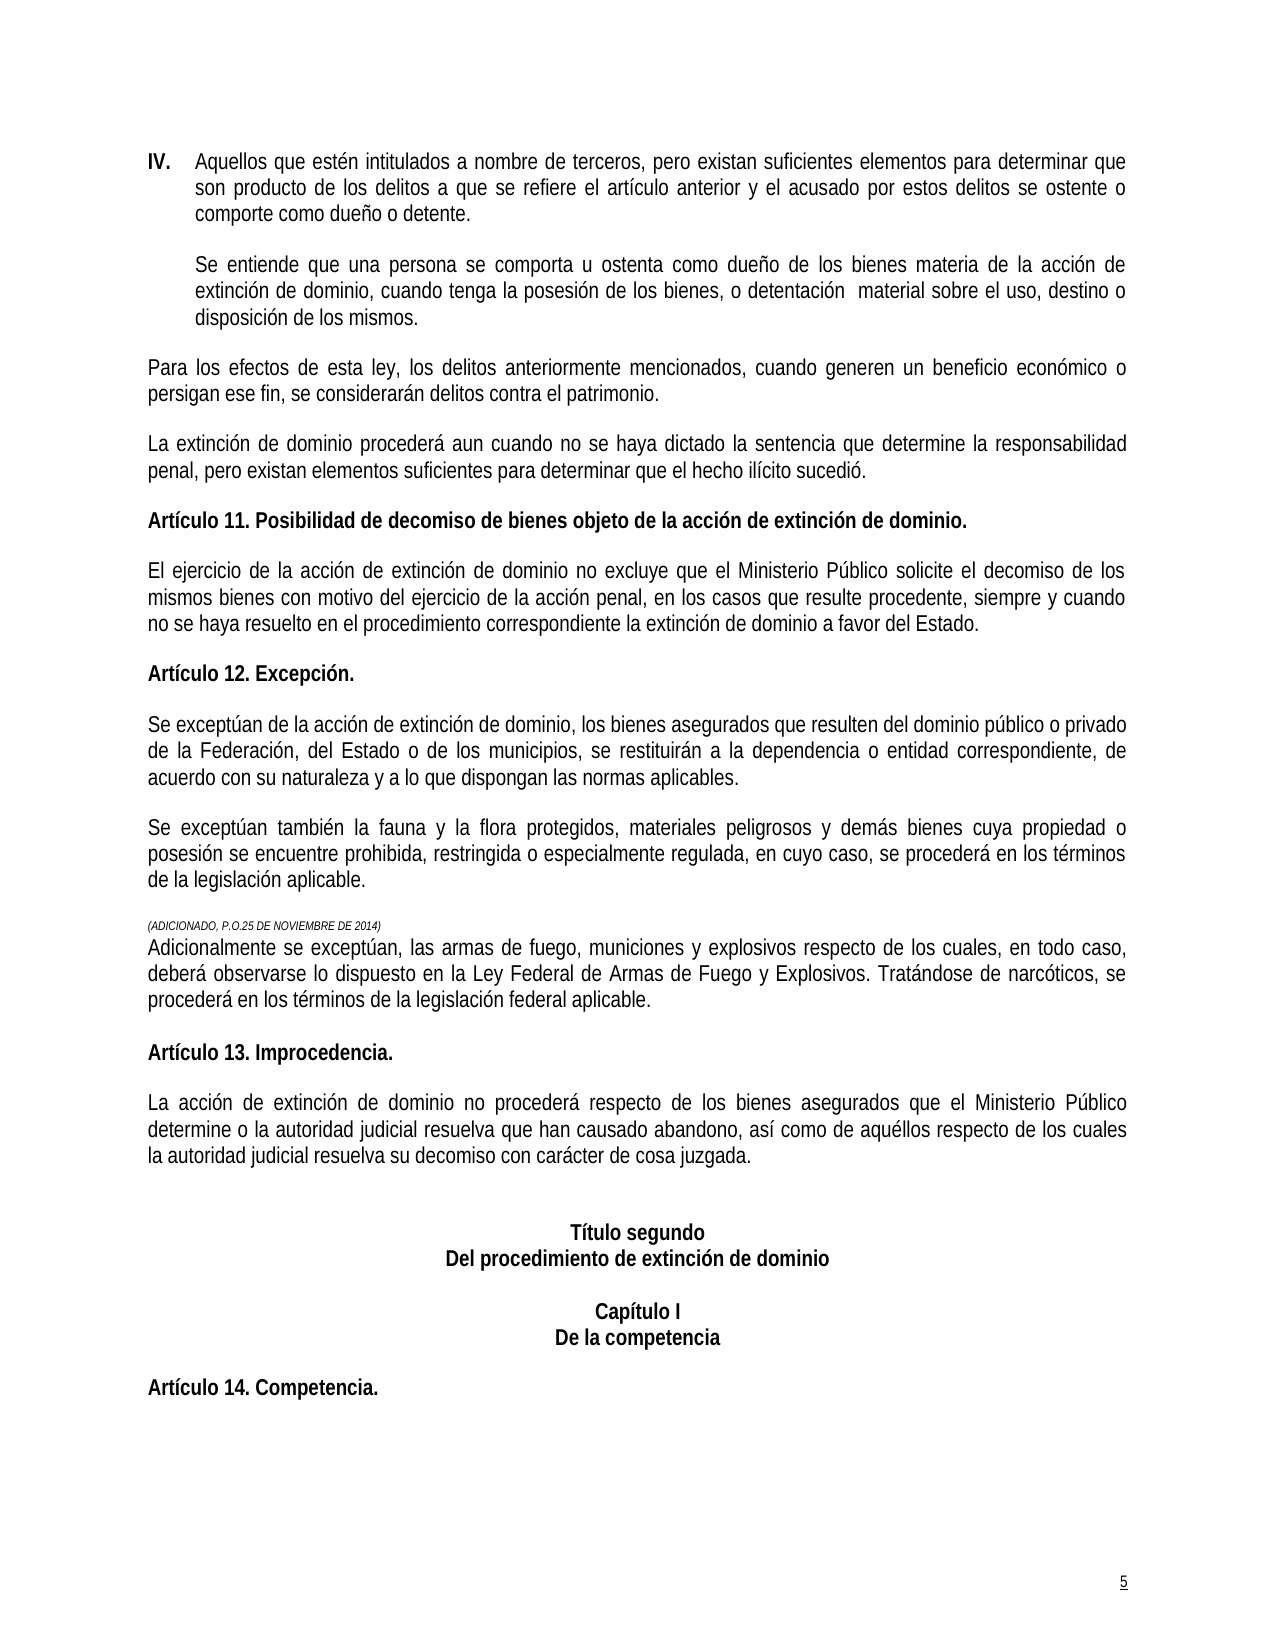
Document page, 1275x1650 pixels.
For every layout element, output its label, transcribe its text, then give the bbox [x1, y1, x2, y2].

text Artículo 14. Competencia. [148, 1374, 1127, 1401]
text La acción de extinción de dominio no procederá respecto de los bienes asegurados que el Ministerio Público determine o la autoridad judicial resuelva que han causado abandono, así como de aquéllos respecto de los cuales la autoridad judicial resuelva su decomiso con carácter de cosa juzgada. [148, 1089, 1127, 1168]
text El ejercicio de la acción de extinción de dominio no excluye que el Ministerio Público solicite el decomiso de los mismos bienes con motivo del ejercicio de la acción penal, en los casos que resulte procedente, siempre y cuando no se haya resuelto en el procedimiento correspondiente la extinción de dominio a favor del Estado. [148, 557, 1127, 636]
text Se entiende que una persona se comporta u ostenta como dueño de los bienes materia de la acción de extinción de dominio, cuando tenga la posesión de los bienes, o detentación material sobre el uso, destino o disposición de los mismos. [195, 251, 1127, 330]
text Se exceptúan de la acción de extinción de dominio, los bienes asegurados que resulten del dominio público o privado de la Federación, del Estado o de los municipios, se restituirán a la dependencia o entidad correspondiente, de acuerdo con su naturaleza y a lo que dispongan las normas aplicables. [148, 711, 1127, 790]
text Capítulo I [148, 1298, 1127, 1324]
text Artículo 11. Posibilidad de decomiso de bienes objeto de la acción de extinción de dominio. [148, 507, 1127, 533]
text IV. Aquellos que estén intitulados a nombre de terceros, pero existan suficientes elementos para determinar que son producto de los delitos a que se refiere el artículo anterior y el acusado por estos delitos se ostente o comporte como dueño o detente. [148, 148, 1127, 227]
text Adicionalmente se exceptúan, las armas de fuego, municiones y explosivos respecto de los cuales, en todo caso, deberá observarse lo dispuesto en la Ley Federal de Armas de Fuego y Explosivos. Tratándose de narcóticos, se procederá en los términos de la legislación federal aplicable. [148, 933, 1127, 1013]
text La extinción de dominio procederá aun cuando no se haya dictado la sentencia que determine la responsabilidad penal, pero existan elementos suficientes para determinar que el hecho ilícito sucedió. [148, 430, 1127, 483]
text (ADICIONADO, P.O.25 DE NOVIEMBRE DE 2014) [148, 919, 1127, 933]
text Artículo 13. Improcedencia. [148, 1039, 1127, 1065]
text De la competencia [148, 1324, 1127, 1350]
text Título segundo [148, 1219, 1127, 1245]
text Del procedimiento de extinción de dominio [148, 1245, 1127, 1271]
text Artículo 12. Excepción. [148, 660, 1127, 687]
text Para los efectos de esta ley, los delitos anteriormente mencionados, cuando generen un beneficio económico o persigan ese fin, se considerarán delitos contra el patrimonio. [148, 354, 1127, 406]
text Se exceptúan también la fauna y la flora protegidos, materiales peligrosos y demás bienes cuya propiedad o posesión se encuentre prohibida, restringida o especialmente regulada, en cuyo caso, se procederá en los términos de la legislación aplicable. [148, 814, 1127, 893]
